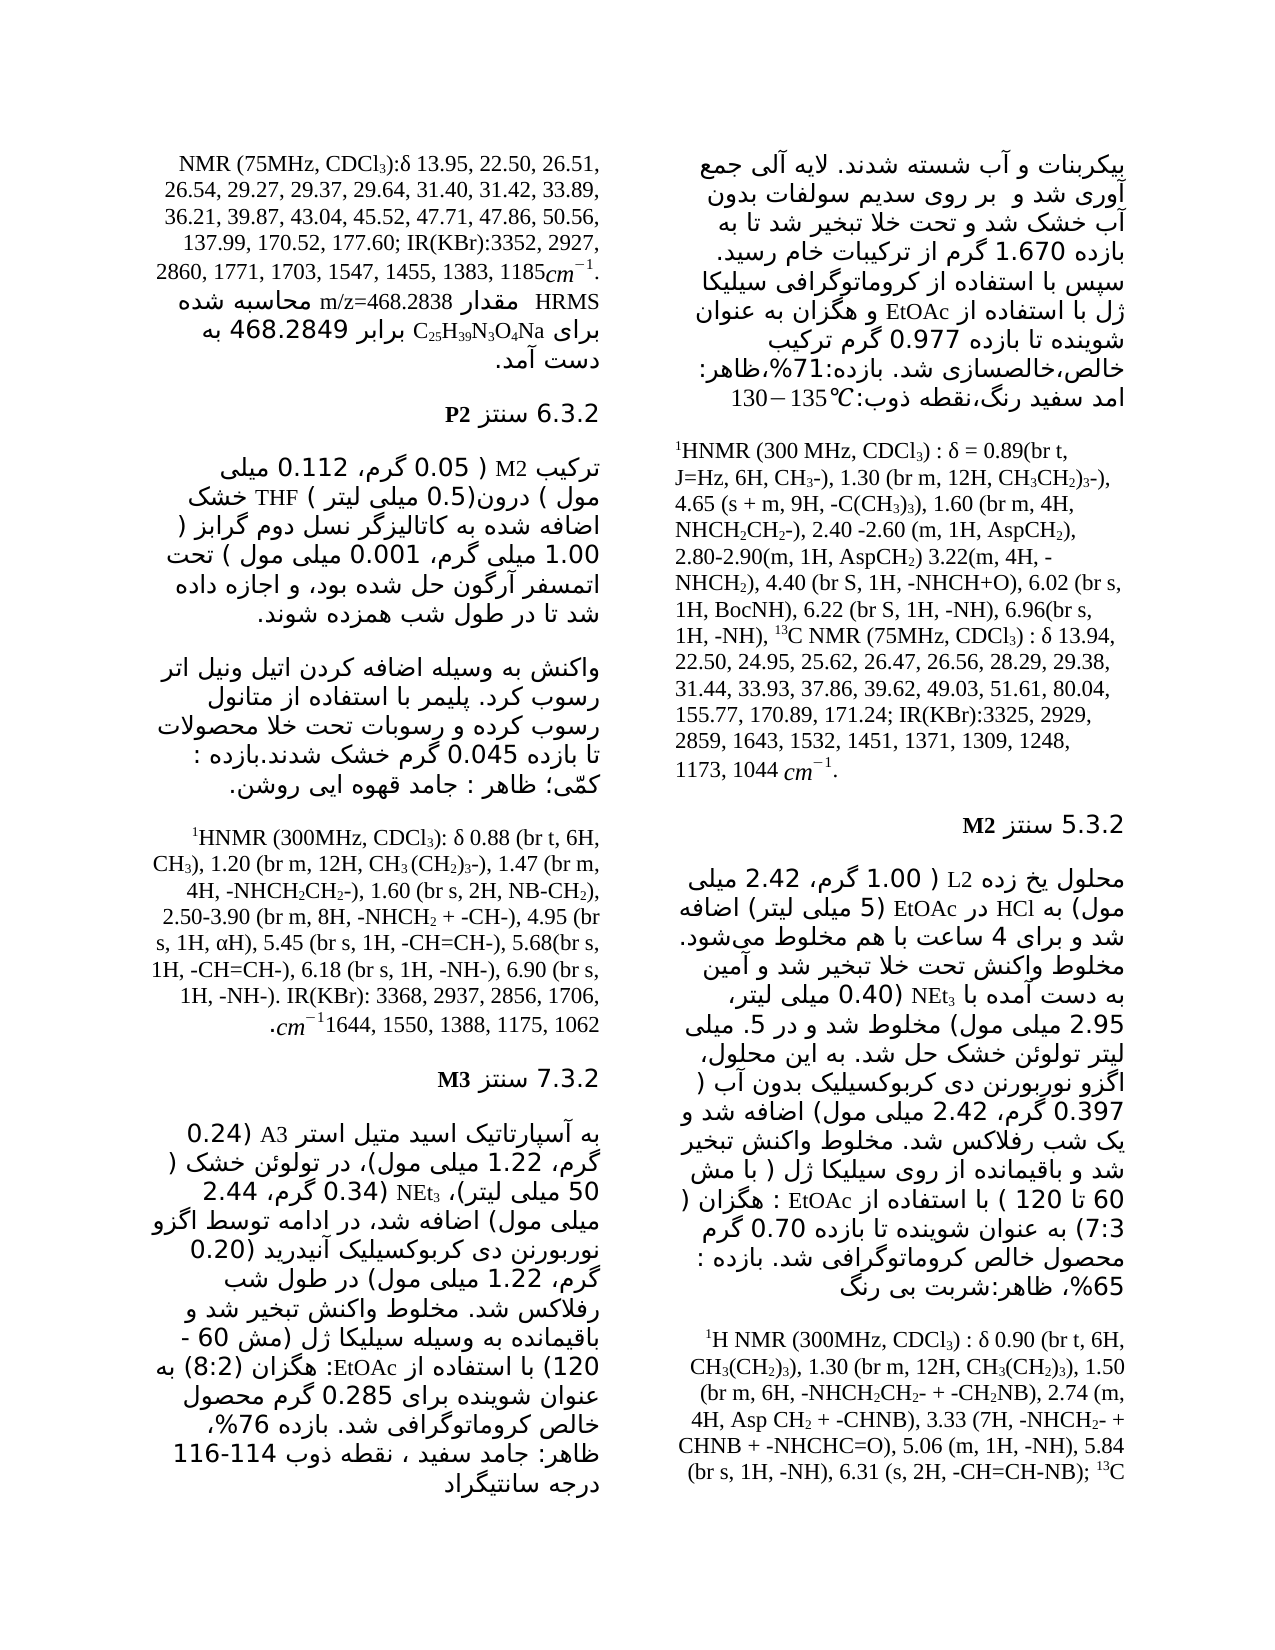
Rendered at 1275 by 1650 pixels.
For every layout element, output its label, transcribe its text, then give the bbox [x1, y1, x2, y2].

text 6.3.2 سنتز P2 [150, 399, 600, 428]
text 1HNMR (300MHz, CDCl3): δ 0.88 (br t, 6H, CH3), 1.20 (br m, 12H, CH3 (CH2)3-), 1.47 (br m, 4H, -NHCH2CH2-), 1.60 (br s, 2H, NB-CH2), 2.50-3.90 (br m, 8H, -NHCH2 + -CH-), 4.95 (br s, 1H, αH), 5.45 (br s, 1H, -CH=CH-), 5.68(br s, 1H, -CH=CH-), 6.18 (br s, 1H, -NH-), 6.90 (br s, 1H, -NH-). IR(KBr): 3368, 2937, 2856, 1706, 1644, 1550, 1388, 1175, 1062. [150, 824, 600, 1040]
text 5.3.2 سنتز M2 [675, 810, 1125, 839]
text به آسپارتاتیک اسید متیل استر A3 (0.24 گرم، 1.22 میلی مول)، در تولوئن خشک (50 میلی لیتر)، NEt3 (0.34 گرم، 2.44 میلی مول) اضافه شد، در ادامه توسط اگزو نوربورنن دی کربوکسیلیک آنیدرید (0.20 گرم، 1.22 میلی مول) در طول شب رفلاکس شد. مخلوط واکنش تبخیر شد و باقیمانده به وسیله سیلیکا ژل (مش 60 -120) با استفاده از EtOAc: هگزان (8:2) به عنوان شوینده برای 0.285 گرم محصول خالص کروماتوگرافی شد. بازده 76%، ظاهر: جامد سفید ، نقطه ذوب 114-116 درجه سانتیگراد [150, 1119, 600, 1498]
text 1H NMR (300MHz, CDCl3) : δ 0.90 (br t, 6H, CH3(CH2)3), 1.30 (br m, 12H, CH3(CH2)3), 1.50 (br m, 6H, -NHCH2CH2- + -CH2NB), 2.74 (m, 4H, Asp CH2 + -CHNB), 3.33 (7H, -NHCH2- + CHNB + -NHCHC=O), 5.06 (m, 1H, -NH), 5.84 (br s, 1H, -NH), 6.31 (s, 2H, -CH=CH-NB); 13C NMR (75MHz, CDCl3):δ 13.95, 22.50, 26.51, 26.54, 29.27, 29.37, 29.64, 31.40, 31.42, 33.89, 36.21, 39.87, 43.04, 45.52, 47.71, 47.86, 50.56, 137.99, 170.52, 177.60; IR(KBr):3352, 2927, 2860, 1771, 1703, 1547, 1455, 1383, 1185. HRMS مقدار m/z=468.2838 محاسبه شده برای C25H39N3O4Na برابر 468.2849 به دست آمد. [150, 150, 600, 374]
text 1H NMR (300MHz, CDCl3) : δ 0.90 (br t, 6H, CH3(CH2)3), 1.30 (br m, 12H, CH3(CH2)3), 1.50 (br m, 6H, -NHCH2CH2- + -CH2NB), 2.74 (m, 4H, Asp CH2 + -CHNB), 3.33 (7H, -NHCH2- + CHNB + -NHCHC=O), 5.06 (m, 1H, -NH), 5.84 (br s, 1H, -NH), 6.31 (s, 2H, -CH=CH-NB); 13C NMR (75MHz, CDCl3):δ 13.95, 22.50, 26.51, 26.54, 29.27, 29.37, 29.64, 31.40, 31.42, 33.89, 36.21, 39.87, 43.04, 45.52, 47.71, 47.86, 50.56, 137.99, 170.52, 177.60; IR(KBr):3352, 2927, 2860, 1771, 1703, 1547, 1455, 1383, 1185. HRMS مقدار m/z=468.2838 محاسبه شده برای C25H39N3O4Na برابر 468.2849 به دست آمد. [675, 1327, 1125, 1485]
text 1HNMR (300 MHz, CDCl3) : δ = 0.89(br t, J=Hz, 6H, CH3-), 1.30 (br m, 12H, CH3CH2)3-), 4.65 (s + m, 9H, -C(CH3)3), 1.60 (br m, 4H, NHCH2CH2-), 2.40 -2.60 (m, 1H, AspCH2), 2.80-2.90(m, 1H, AspCH2) 3.22(m, 4H, -NHCH2), 4.40 (br S, 1H, -NHCH+O), 6.02 (br s, 1H, BocNH), 6.22 (br S, 1H, -NH), 6.96(br s, 1H, -NH), 13C NMR (75MHz, CDCl3) : δ 13.94, 22.50, 24.95, 25.62, 26.47, 26.56, 28.29, 29.38, 31.44, 33.93, 37.86, 39.62, 49.03, 51.61, 80.04, 155.77, 170.89, 171.24; IR(KBr):3325, 2929, 2859, 1643, 1532, 1451, 1371, 1309, 1248, 1173, 1044 . [675, 437, 1125, 785]
text محلول یخ زده L2 ( 1.00 گرم، 2.42 میلی مول) به HCl در EtOAc (5 میلی لیتر) اضافه شد و برای 4 ساعت با هم مخلوط می‌شود. مخلوط واکنش تحت خلا تبخیر شد و آمین به دست آمده با NEt3 (0.40 میلی لیتر، 2.95 میلی مول) مخلوط شد و در 5. میلی لیتر تولوئن خشک حل شد. به این محلول، اگزو نوربورنن دی کربوکسیلیک بدون آب (0.397 گرم، 2.42 میلی مول) اضافه شد و یک شب رفلاکس شد. مخلوط واکنش تبخیر شد و باقیمانده از روی سیلیکا ژل ( با مش 60 تا 120 ) با استفاده از EtOAc : هگزان (7:3) به عنوان شوینده تا بازده 0.70 گرم محصول خالص کروماتوگرافی شد. بازده : 65%، ظاهر:شربت بی رنگ [675, 864, 1125, 1302]
text ترکیب M2 ( 0.05 گرم، 0.112 میلی مول ) درون(0.5 میلی لیتر ) THF خشک اضافه شده به کاتالیزگر نسل دوم گرابز (1.00 میلی گرم، 0.001 میلی مول ) تحت اتمسفر آرگون حل شده بود، و اجازه داده شد تا در طول شب همزده شوند. [150, 453, 600, 628]
text واکنش به وسیله اضافه کردن اتیل ونیل اتر رسوب کرد. پلیمر با استفاده از متانول رسوب کرده و رسوبات تحت خلا محصولات تا بازده 0.045 گرم خشک شدند.بازده : کمّی؛ ظاهر : جامد قهوه ایی روشن. [150, 653, 600, 799]
text 7.3.2 سنتز M3 [150, 1065, 600, 1094]
